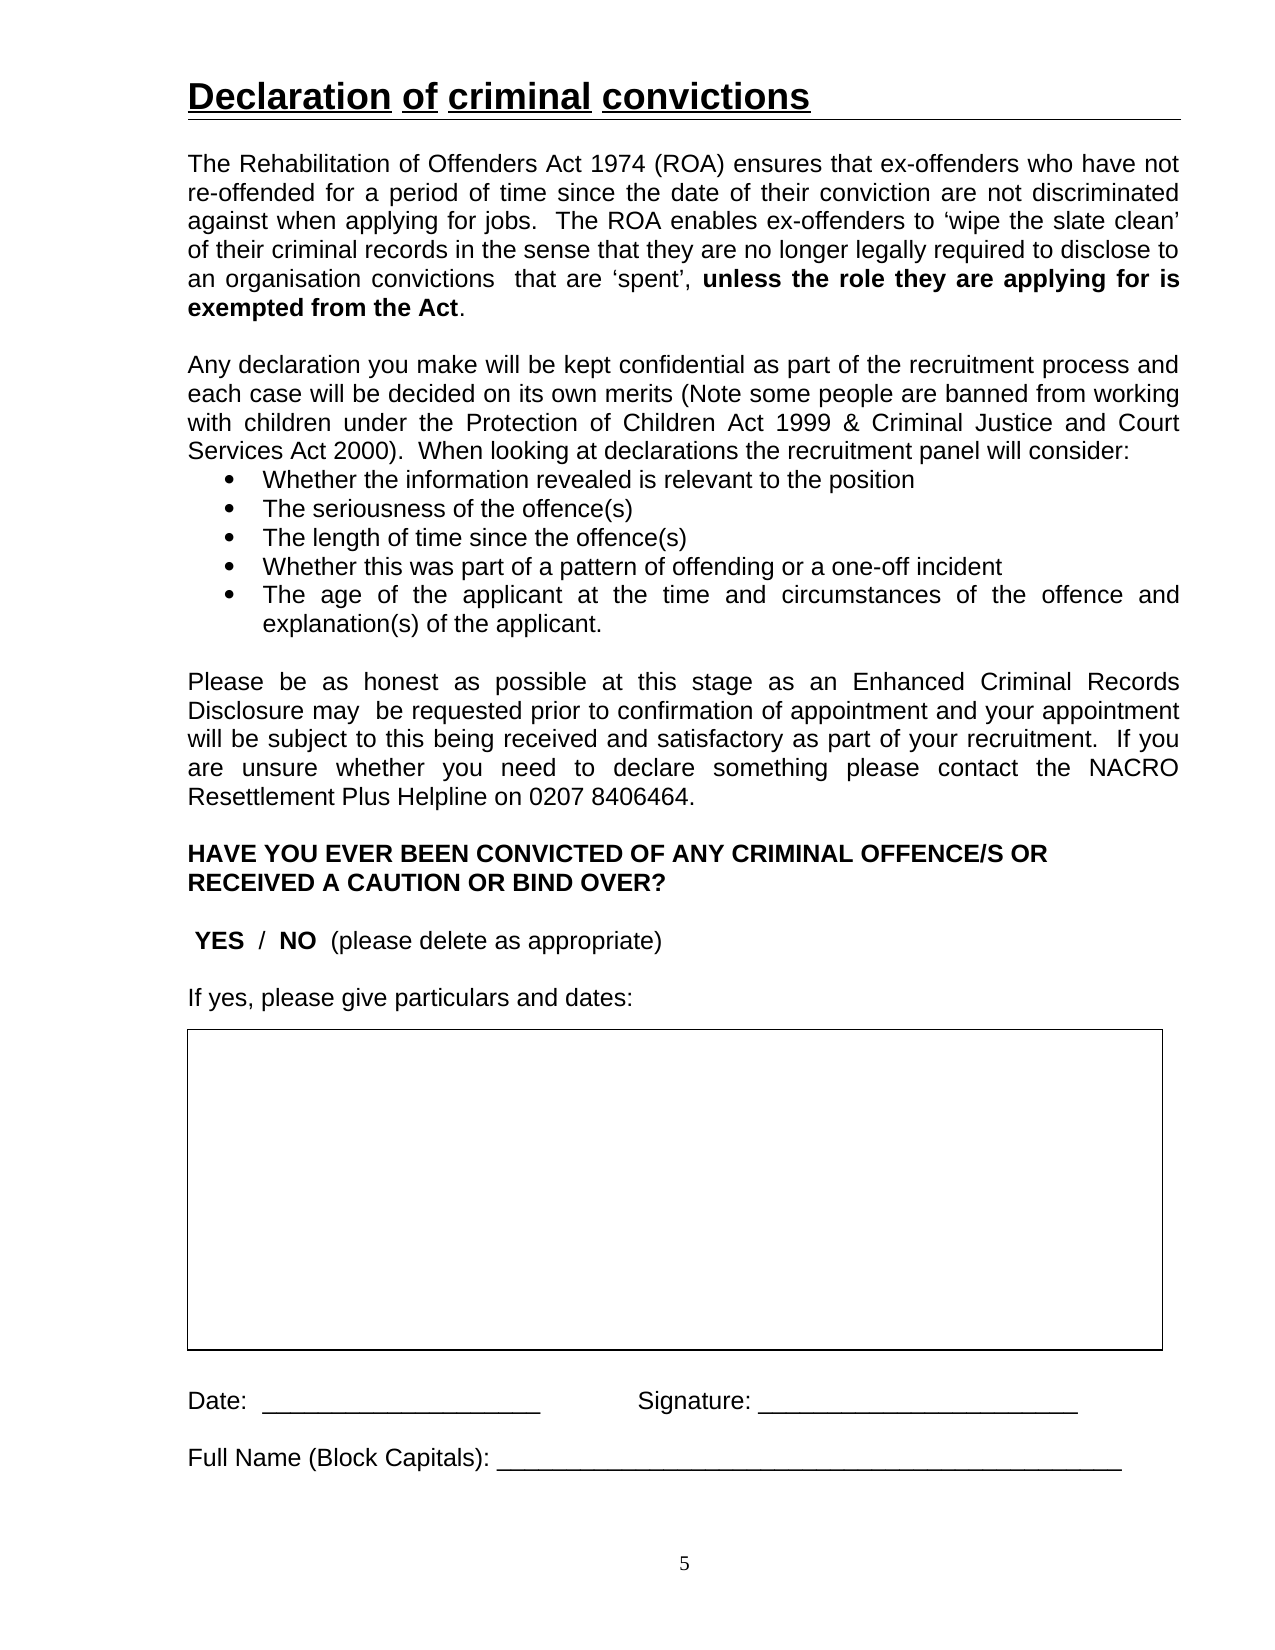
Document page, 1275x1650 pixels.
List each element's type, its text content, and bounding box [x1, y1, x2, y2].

text Full Name (Block Capitals): _____________________________________________ [187, 1443, 1181, 1472]
list The age of the applicant at the time and circumstances of the offence and explanation(s) of the applicant. [225, 581, 1181, 638]
list The length of time since the offence(s) [225, 523, 1181, 552]
list Whether this was part of a pattern of offending or a one-off incident [225, 552, 1181, 581]
text YES / NO (please delete as appropriate) [187, 926, 1181, 954]
text Any declaration you make will be kept confidential as part of the recruitment process and each case will be decided on its own merits (Note some people are banned from working with children under the Protection of Children Act 1999 & Criminal Justice and Court Services Act 2000). When looking at declarations the recruitment panel will consider: [187, 350, 1181, 465]
list The seriousness of the offence(s) [225, 494, 1181, 523]
text If yes, please give particulars and dates: [187, 983, 1181, 1012]
text Date: ____________________ Signature: _______________________ [187, 1386, 1181, 1414]
text The Rehabilitation of Offenders Act 1974 (ROA) ensures that ex-offenders who have not re-offended for a period of time since the date of their conviction are not discriminated against when applying for jobs. The ROA enables ex-offenders to ‘wipe the slate clean’ of their criminal records in the sense that they are no longer legally required to disclose to an organisation convictions that are ‘spent’, unless the role they are applying for is exempted from the Act. [187, 149, 1181, 321]
list Whether the information revealed is relevant to the position [225, 465, 1181, 494]
text HAVE YOU EVER BEEN CONVICTED OF ANY CRIMINAL OFFENCE/S OR RECEIVED A CAUTION OR BIND OVER? [187, 839, 1181, 897]
text Please be as honest as possible at this stage as an Enhanced Criminal Records Disclosure may be requested prior to confirmation of appointment and your appointment will be subject to this being received and satisfactory as part of your recruitment. If you are unsure whether you need to declare something please contact the NACRO Resettlement Plus Helpline on 0207 8406464. [187, 667, 1181, 811]
subtitle Declaration of criminal convictions [187, 74, 1181, 120]
